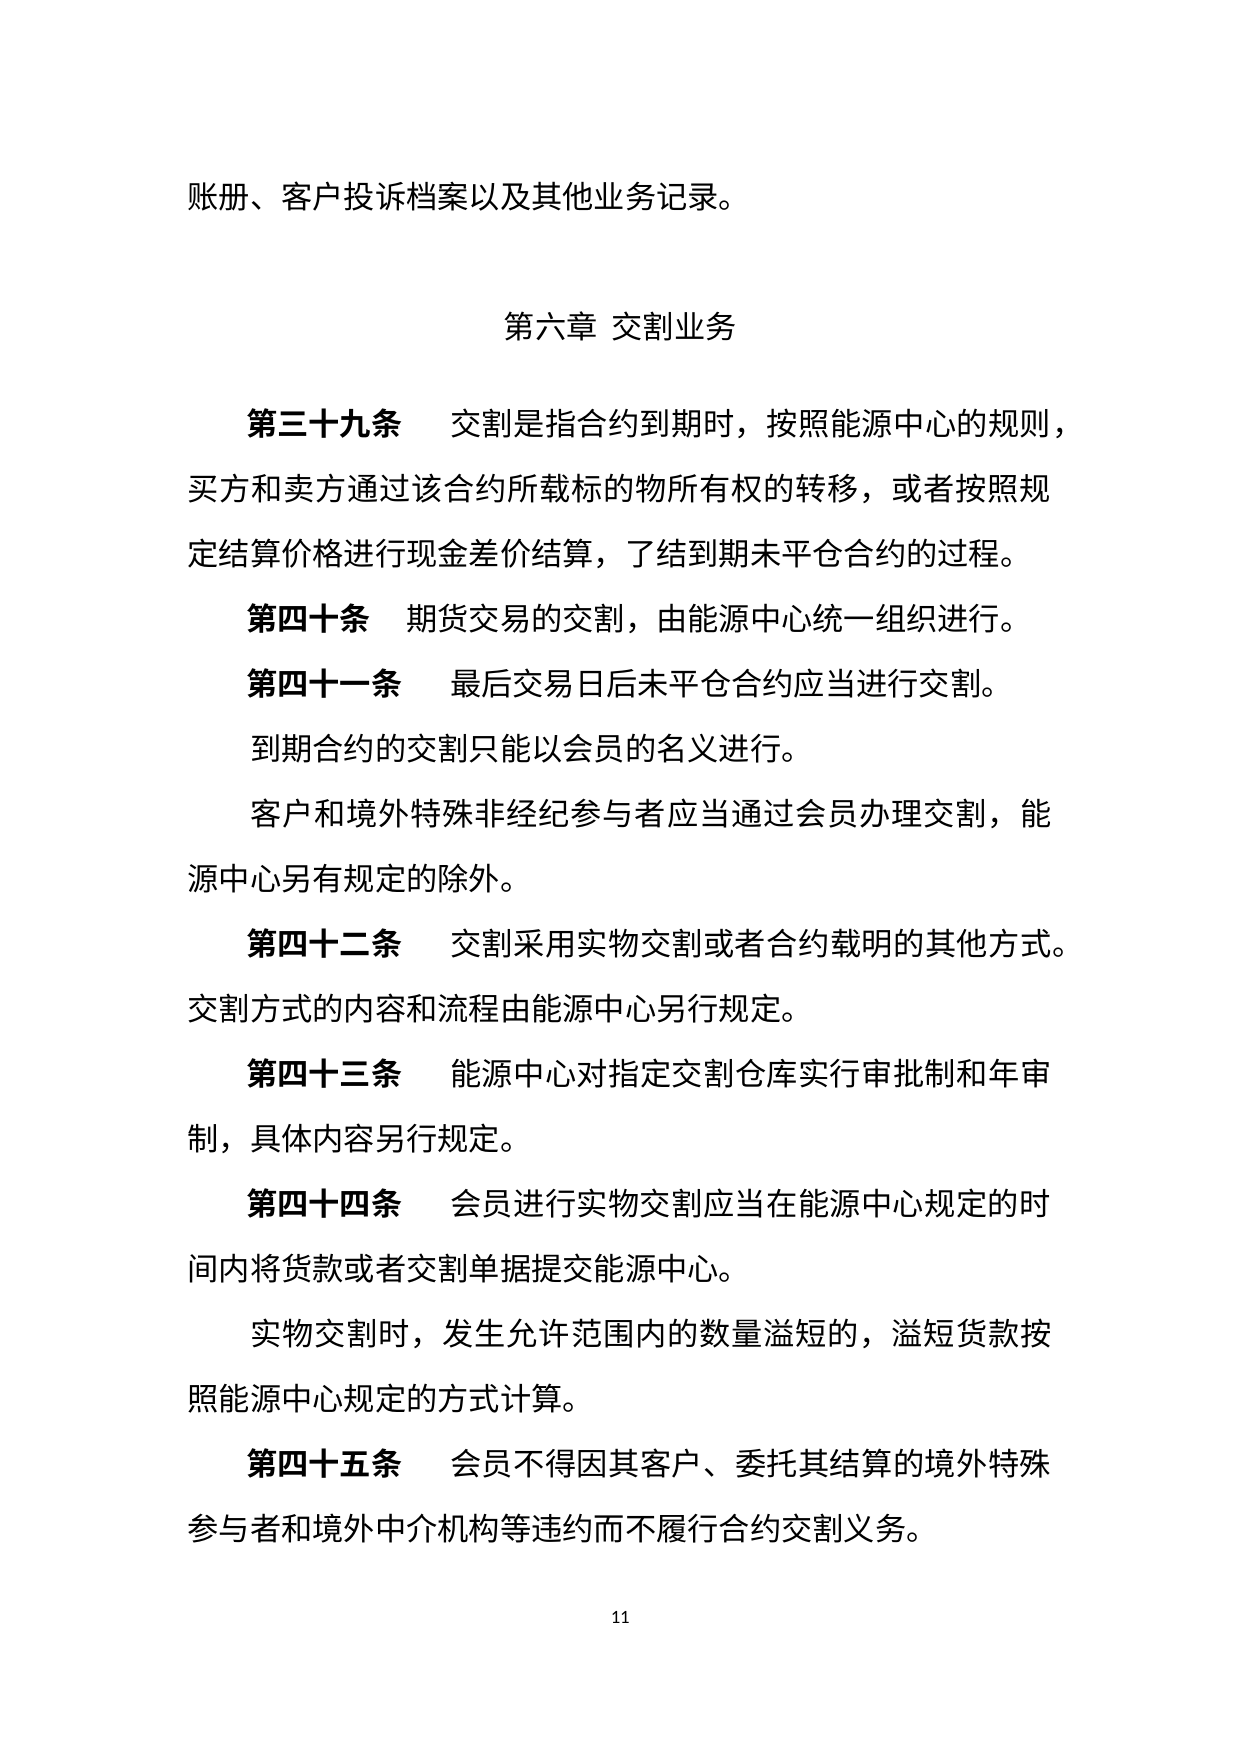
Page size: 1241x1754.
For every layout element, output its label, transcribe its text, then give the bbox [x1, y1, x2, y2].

text 第六章 交割业务 [187, 292, 1053, 357]
text 第四十四条 会员进行实物交割应当在能源中心规定的时间内将货款或者交割单据提交能源中心。 [187, 1169, 1053, 1299]
text 第三十九条 交割是指合约到期时，按照能源中心的规则，买方和卖方通过该合约所载标的物所有权的转移，或者按照规定结算价格进行现金差价结算，了结到期未平仓合约的过程。 [187, 389, 1053, 584]
text 到期合约的交割只能以会员的名义进行。 [187, 714, 1053, 779]
text 第四十一条 最后交易日后未平仓合约应当进行交割。 [187, 649, 1053, 714]
text 第四十三条 能源中心对指定交割仓库实行审批制和年审制，具体内容另行规定。 [187, 1039, 1053, 1169]
text 第四十五条 会员不得因其客户、委托其结算的境外特殊参与者和境外中介机构等违约而不履行合约交割义务。 [187, 1429, 1053, 1559]
text 第四十条 期货交易的交割，由能源中心统一组织进行。 [187, 584, 1053, 649]
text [187, 162, 1053, 227]
text 第四十二条 交割采用实物交割或者合约载明的其他方式。交割方式的内容和流程由能源中心另行规定。 [187, 909, 1053, 1039]
text 实物交割时，发生允许范围内的数量溢短的，溢短货款按照能源中心规定的方式计算。 [187, 1299, 1053, 1429]
text 客户和境外特殊非经纪参与者应当通过会员办理交割，能源中心另有规定的除外。 [187, 779, 1053, 909]
